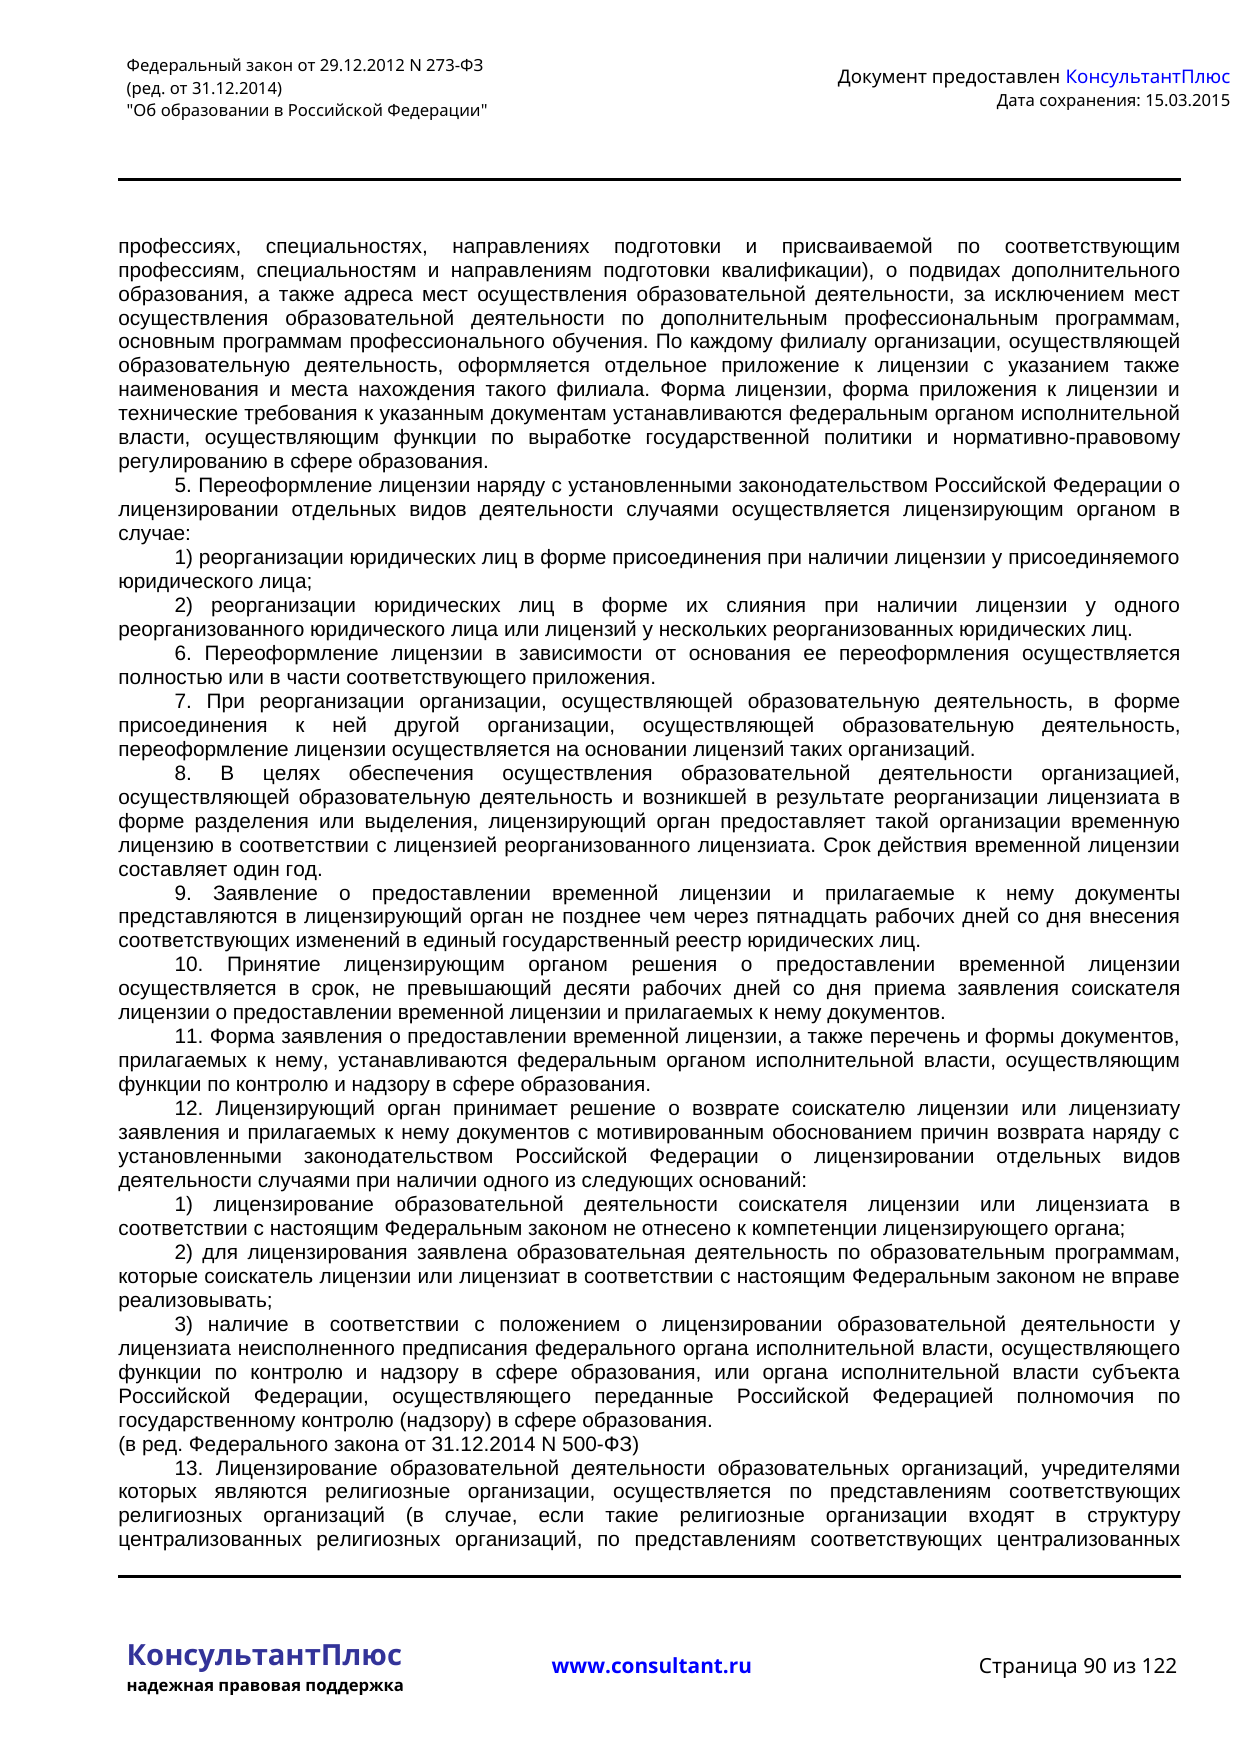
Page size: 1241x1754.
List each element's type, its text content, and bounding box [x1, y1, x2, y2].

text 1) реорганизации юридических лиц в форме присоединения при наличии лицензии у присоединяемого юридического лица; [118, 545, 1181, 593]
text (в ред. Федерального закона от 31.12.2014 N 500-ФЗ) [118, 1431, 1181, 1455]
text 6. Переоформление лицензии в зависимости от основания ее переоформления осуществляется полностью или в части соответствующего приложения. [118, 641, 1181, 689]
text 2) для лицензирования заявлена образовательная деятельность по образовательным программам, которые соискатель лицензии или лицензиат в соответствии с настоящим Федеральным законом не вправе реализовывать; [118, 1240, 1181, 1312]
text 10. Принятие лицензирующим органом решения о предоставлении временной лицензии осуществляется в срок, не превышающий десяти рабочих дней со дня приема заявления соискателя лицензии о предоставлении временной лицензии и прилагаемых к нему документов. [118, 952, 1181, 1024]
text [118, 233, 1181, 473]
text 1) лицензирование образовательной деятельности соискателя лицензии или лицензиата в соответствии с настоящим Федеральным законом не отнесено к компетенции лицензирующего органа; [118, 1192, 1181, 1240]
text 2) реорганизации юридических лиц в форме их слияния при наличии лицензии у одного реорганизованного юридического лица или лицензий у нескольких реорганизованных юридических лиц. [118, 593, 1181, 641]
text 9. Заявление о предоставлении временной лицензии и прилагаемые к нему документы представляются в лицензирующий орган не позднее чем через пятнадцать рабочих дней со дня внесения соответствующих изменений в единый государственный реестр юридических лиц. [118, 880, 1181, 952]
text 12. Лицензирующий орган принимает решение о возврате соискателю лицензии или лицензиату заявления и прилагаемых к нему документов с мотивированным обоснованием причин возврата наряду с установленными законодательством Российской Федерации о лицензировании отдельных видов деятельности случаями при наличии одного из следующих оснований: [118, 1096, 1181, 1192]
text 5. Переоформление лицензии наряду с установленными законодательством Российской Федерации о лицензировании отдельных видов деятельности случаями осуществляется лицензирующим органом в случае: [118, 473, 1181, 545]
text 11. Форма заявления о предоставлении временной лицензии, а также перечень и формы документов, прилагаемых к нему, устанавливаются федеральным органом исполнительной власти, осуществляющим функции по контролю и надзору в сфере образования. [118, 1024, 1181, 1096]
text 3) наличие в соответствии с положением о лицензировании образовательной деятельности у лицензиата неисполненного предписания федерального органа исполнительной власти, осуществляющего функции по контролю и надзору в сфере образования, или органа исполнительной власти субъекта Российской Федерации, осуществляющего переданные Российской Федерацией полномочия по государственному контролю (надзору) в сфере образования. [118, 1312, 1181, 1431]
text 8. В целях обеспечения осуществления образовательной деятельности организацией, осуществляющей образовательную деятельность и возникшей в результате реорганизации лицензиата в форме разделения или выделения, лицензирующий орган предоставляет такой организации временную лицензию в соответствии с лицензией реорганизованного лицензиата. Срок действия временной лицензии составляет один год. [118, 761, 1181, 880]
text 7. При реорганизации организации, осуществляющей образовательную деятельность, в форме присоединения к ней другой организации, осуществляющей образовательную деятельность, переоформление лицензии осуществляется на основании лицензий таких организаций. [118, 689, 1181, 761]
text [118, 1455, 1181, 1551]
